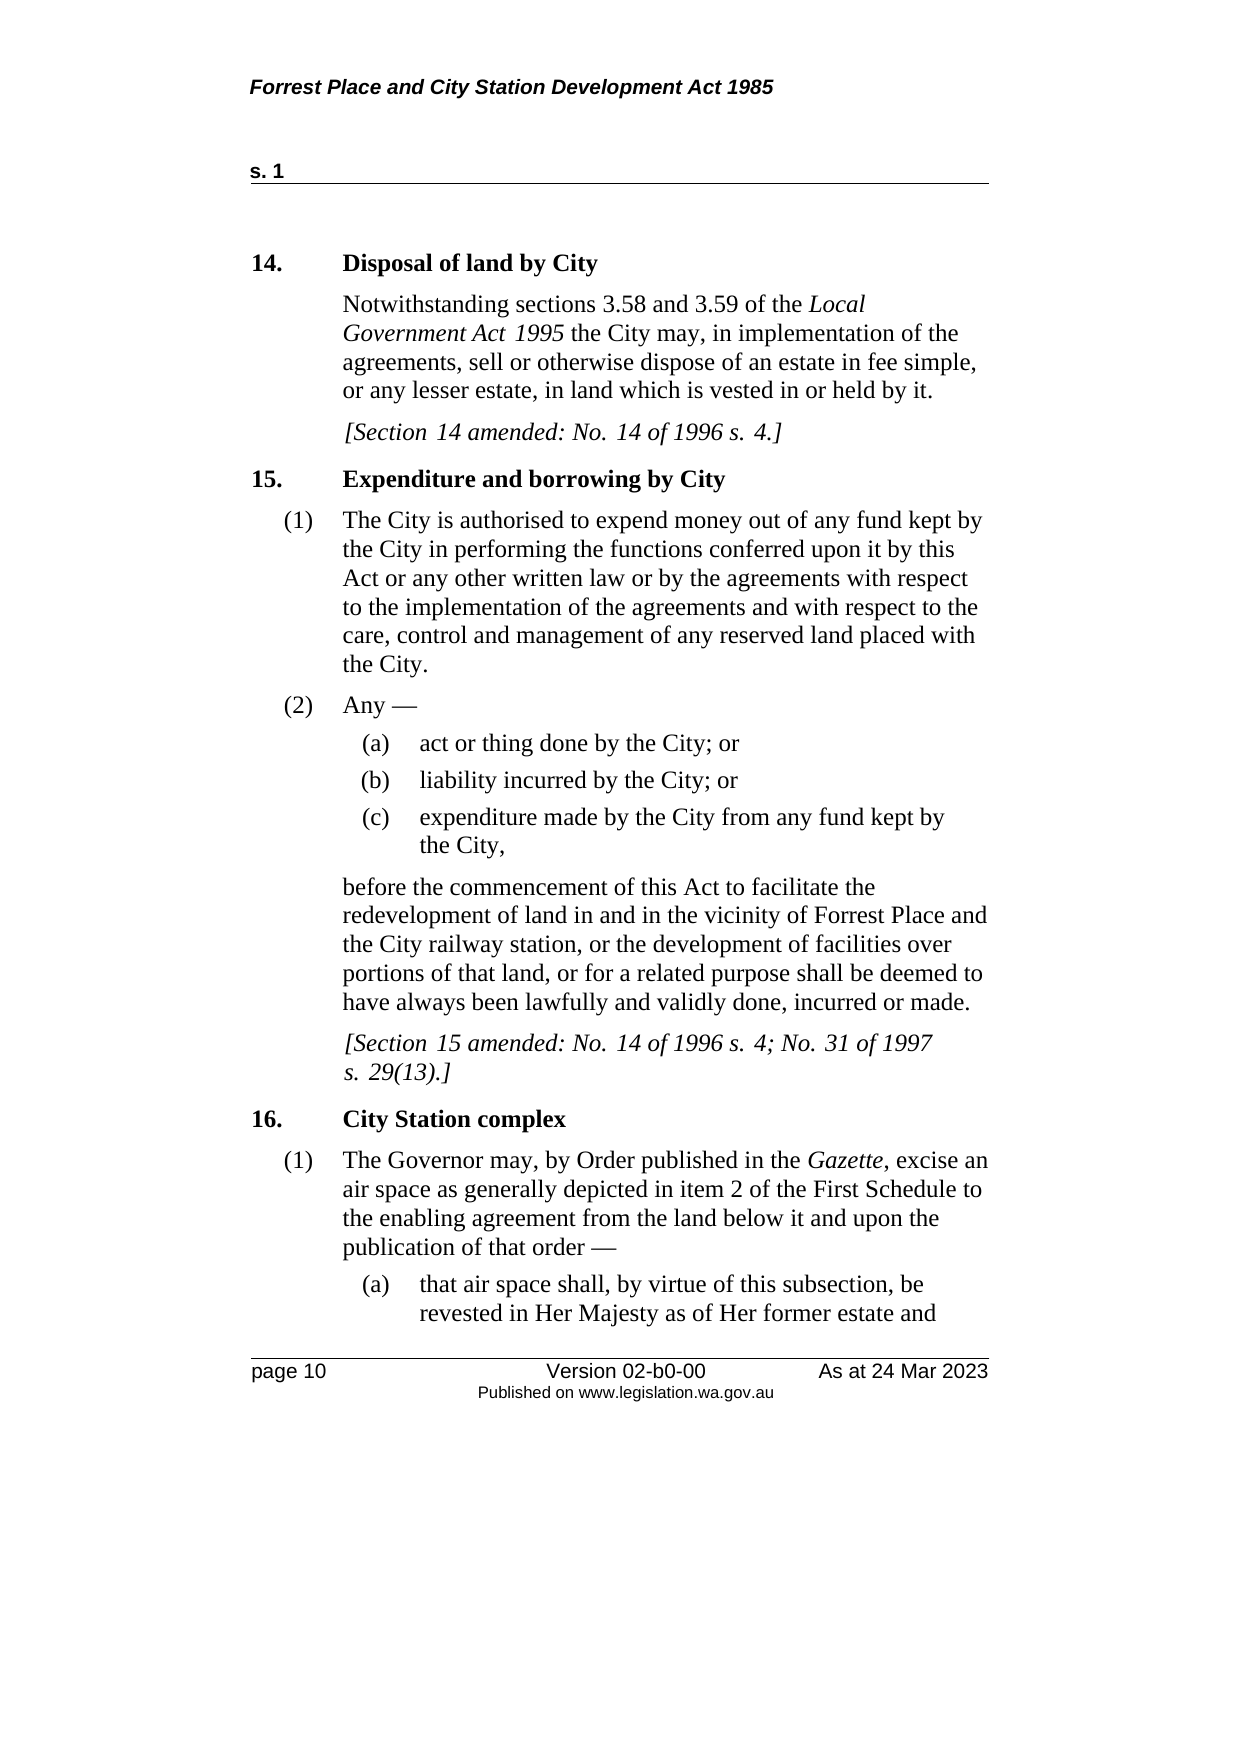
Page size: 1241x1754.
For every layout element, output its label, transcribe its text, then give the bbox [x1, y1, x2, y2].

text (2) Any — [251, 691, 989, 719]
text (b) liability incurred by the City; or [251, 765, 989, 793]
text [Section 14 amended: No. 14 of 1996 s. 4.] [251, 417, 989, 446]
text (c) expenditure made by the City from any fund kept by the City, [251, 802, 989, 859]
text (1) The City is authorised to expend money out of any fund kept by the City in performing the functions conferred upon it by this Act or any other written law or by the agreements with respect to the implementation of the agreements and with respect to the care, control and management of any reserved land placed with the City. [251, 506, 989, 678]
text [Section 15 amended: No. 14 of 1996 s. 4; No. 31 of 1997 s. 29(13).] [251, 1028, 989, 1086]
text Notwithstanding sections 3.58 and 3.59 of the Local Government Act 1995 the City may, in implementation of the agreements, sell or otherwise dispose of an estate in fee simple, or any lesser estate, in land which is vested in or held by it. [251, 289, 989, 404]
subtitle 14. Disposal of land by City [251, 248, 989, 277]
text (1) The Governor may, by Order published in the Gazette, excise an air space as generally depicted in item 2 of the First Schedule to the enabling agreement from the land below it and upon the publication of that order — [251, 1146, 989, 1261]
text before the commencement of this Act to facilitate the redevelopment of land in and in the vicinity of Forrest Place and the City railway station, or the development of facilities over portions of that land, or for a related purpose shall be deemed to have always been lawfully and validly done, incurred or made. [251, 872, 989, 1016]
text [251, 1269, 989, 1326]
text (a) act or thing done by the City; or [251, 728, 989, 756]
subtitle 16. City Station complex [251, 1104, 989, 1133]
subtitle 15. Expenditure and borrowing by City [251, 464, 989, 493]
